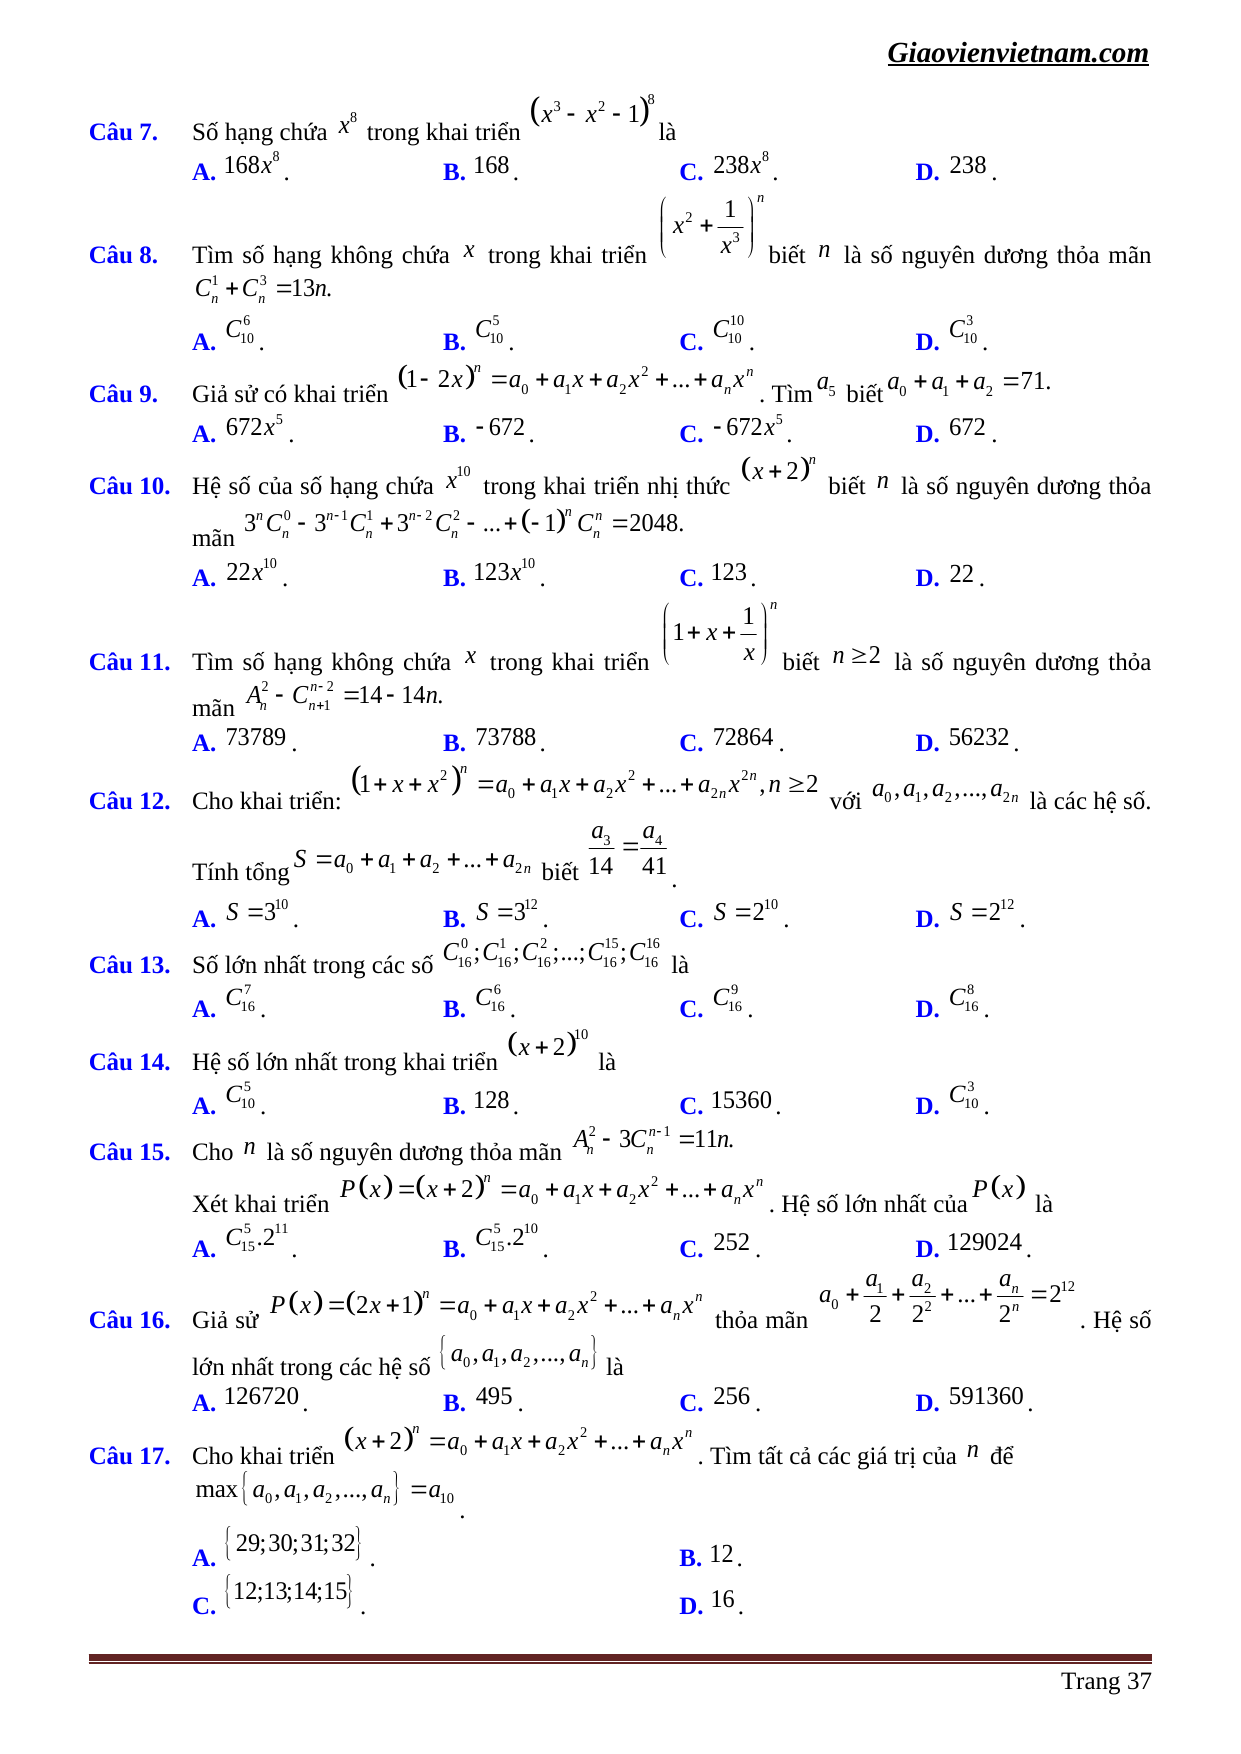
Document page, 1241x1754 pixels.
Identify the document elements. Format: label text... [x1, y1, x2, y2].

list Số lớn nhất trong các số là [88, 932, 1152, 978]
list Tìm số hạng không chứa trong khai triển biết là số nguyên dương thỏa mãn [88, 185, 1152, 309]
list Tìm số hạng không chứa trong khai triển biết là số nguyên dương thỏa mãn [88, 592, 1152, 722]
list C. . D. . [192, 1572, 1152, 1619]
list Giả sử có khai triển . Tìm biết [88, 356, 1152, 408]
list A. . B. . [192, 1524, 1152, 1572]
list A. . B. . C. . D. . [192, 408, 1152, 448]
list Cho là số nguyên dương thỏa mãn [88, 1120, 1152, 1166]
list A. . B. . C. . D. . [192, 722, 1152, 757]
list Hệ số lớn nhất trong khai triển là [88, 1023, 1152, 1075]
list A. . B. . C. . D. . [192, 1218, 1152, 1263]
list Số hạng chứa trong khai triển là [88, 88, 1152, 146]
list Hệ số của số hạng chứa trong khai triển nhị thức biết là số nguyên dương thỏa mãn [88, 448, 1152, 552]
list A. . B. . C. . D. . [192, 146, 1152, 185]
list A. . B. . C. . D. . [192, 309, 1152, 356]
list Cho khai triển . Tìm tất cả các giá trị của để . [88, 1417, 1152, 1524]
list Giả sử thỏa mãn . Hệ số lớn nhất trong các hệ số là [88, 1263, 1152, 1381]
list A. . B. . C. . D. . [192, 1381, 1152, 1417]
list Cho khai triển: với là các hệ số. Tính tổng biết . [88, 757, 1152, 893]
list A. . B. . C. . D. . [192, 1075, 1152, 1120]
list A. . B. . C. . D. . [192, 978, 1152, 1023]
list Xét khai triển . Hệ số lớn nhất của là [192, 1166, 1152, 1218]
list A. . B. . C. . D. . [192, 552, 1152, 592]
list A. . B. . C. . D. . [192, 893, 1152, 932]
